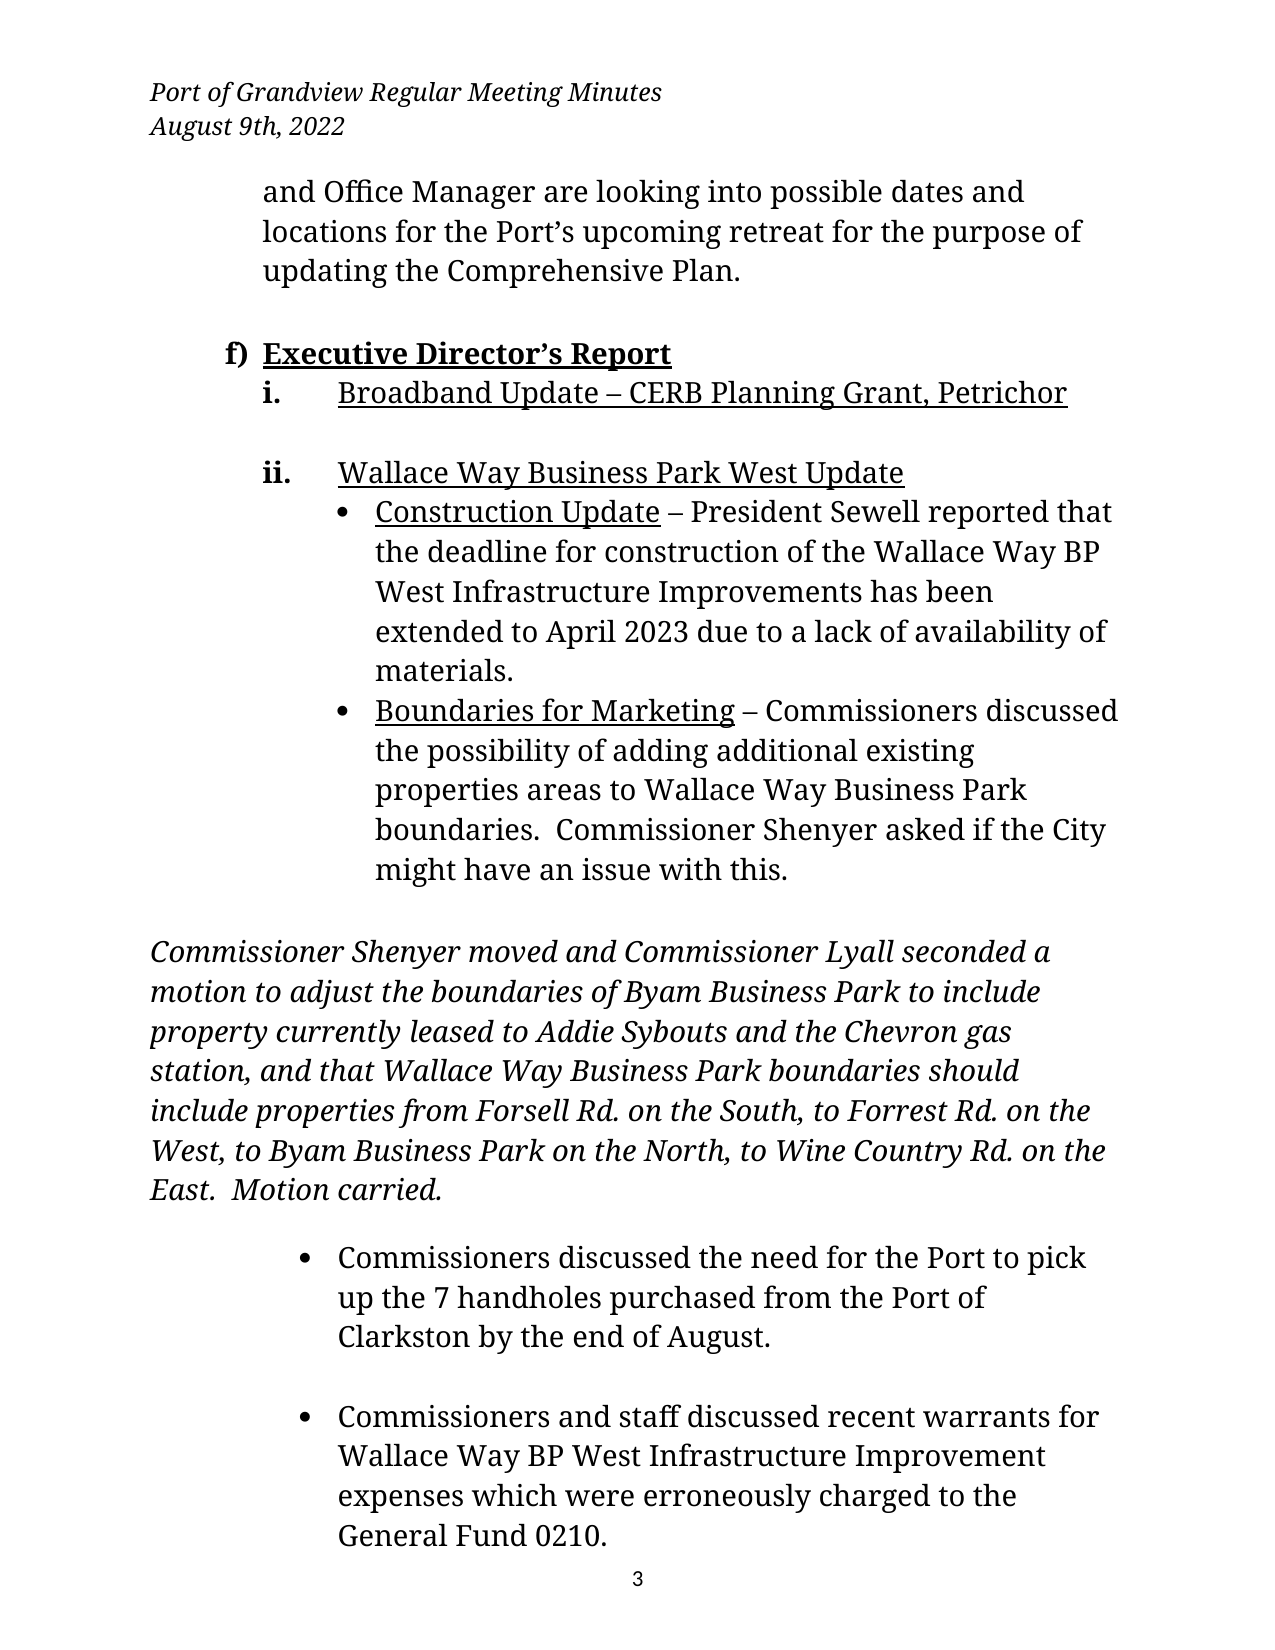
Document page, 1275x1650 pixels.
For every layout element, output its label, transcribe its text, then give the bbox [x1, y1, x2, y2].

list Boundaries for Marketing – Commissioners discussed the possibility of adding additional existing properties areas to Wallace Way Business Park boundaries. Commissioner Shenyer asked if the City might have an issue with this. [337, 690, 1125, 889]
list Commissioners and staff discussed recent warrants for Wallace Way BP West Infrastructure Improvement expenses which were erroneously charged to the General Fund 0210. [300, 1396, 1125, 1555]
list Broadband Update – CERB Planning Grant, Petrichor [262, 373, 1125, 412]
list Construction Update – President Sewell reported that the deadline for construction of the Wallace Way BP West Infrastructure Improvements has been extended to April 2023 due to a lack of availability of materials. [337, 492, 1125, 690]
list Wallace Way Business Park West Update [262, 452, 1125, 492]
list Commissioner Shenyer moved and Commissioner Lyall seconded a motion to adjust the boundaries of Byam Business Park to include property currently leased to Addie Sybouts and the Chevron gas station, and that Wallace Way Business Park boundaries should include properties from Forsell Rd. on the South, to Forrest Rd. on the West, to Byam Business Park on the North, to Wine Country Rd. on the East. Motion carried. [150, 931, 1125, 1209]
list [225, 171, 1125, 290]
list Commissioners discussed the need for the Port to pick up the 7 handholes purchased from the Port of Clarkston by the end of August. [300, 1237, 1125, 1356]
list Executive Director’s Report [225, 333, 1125, 373]
